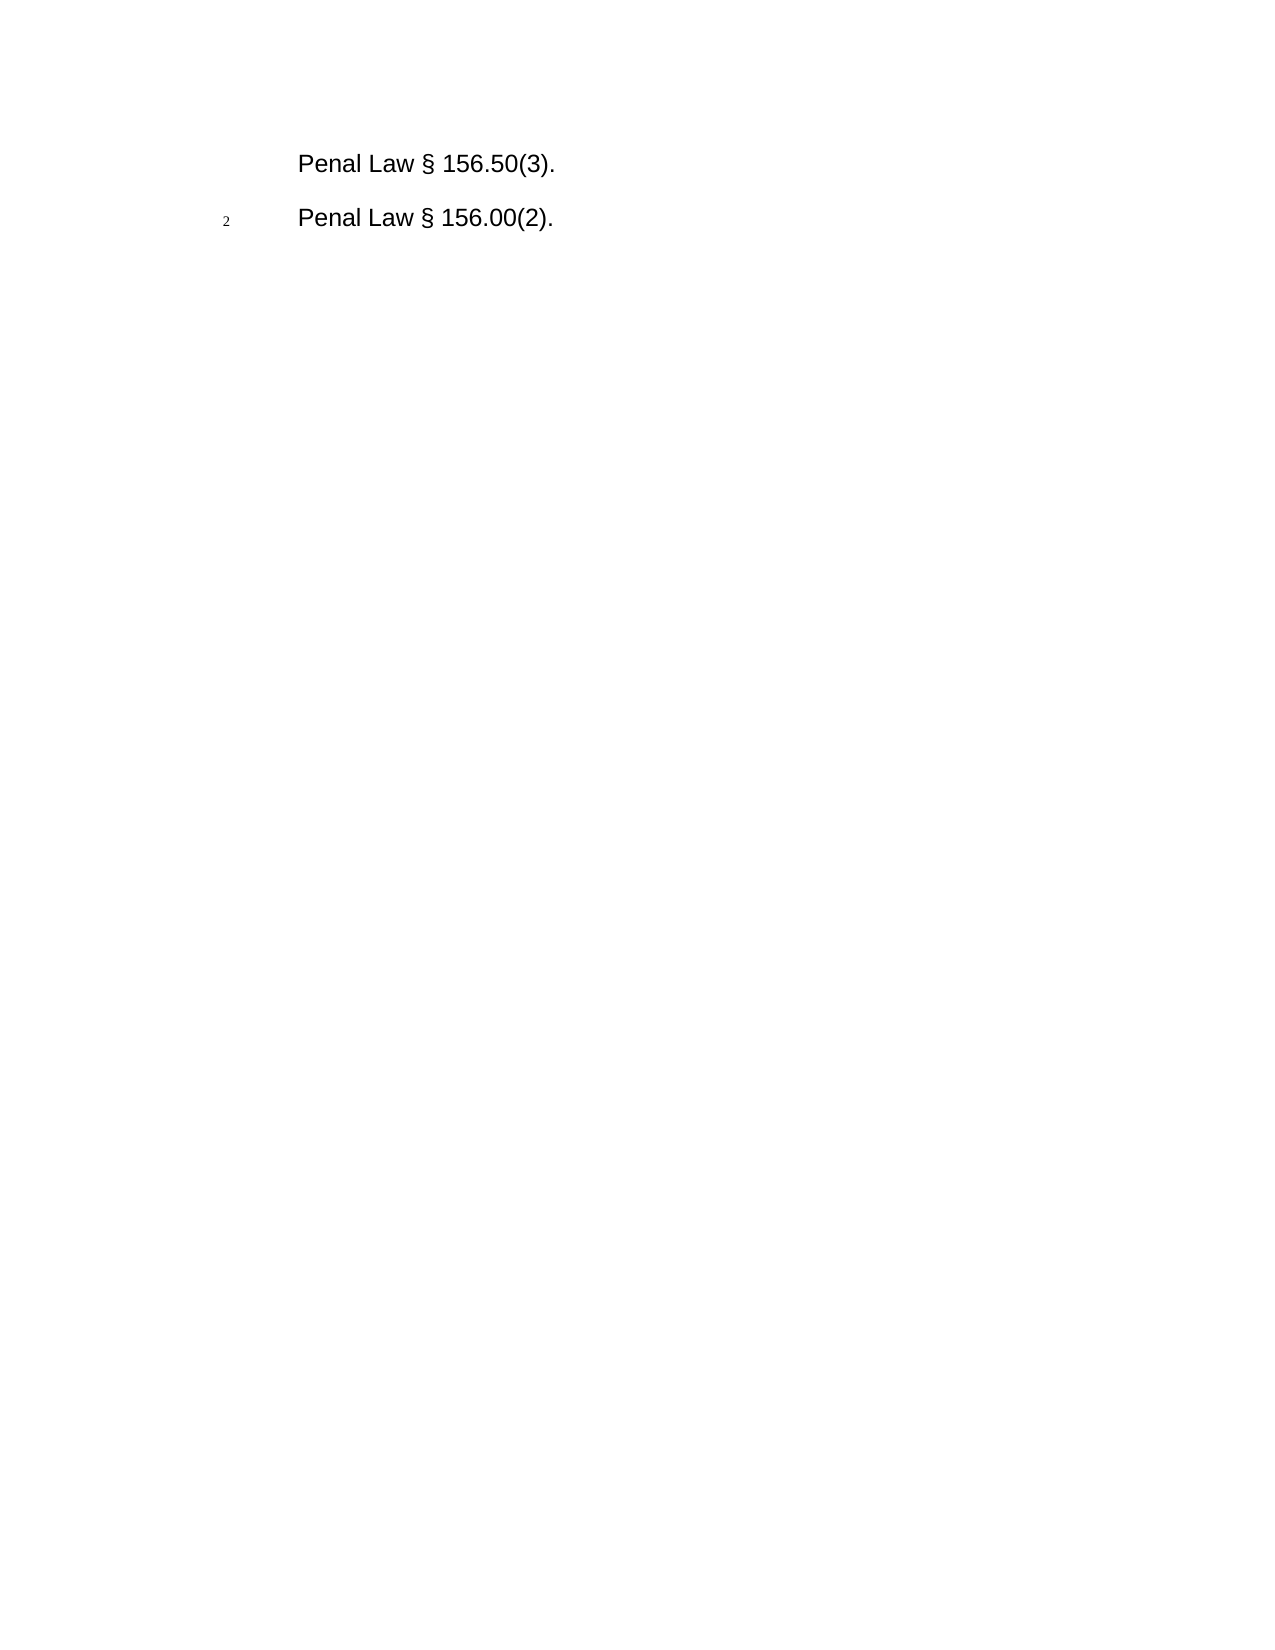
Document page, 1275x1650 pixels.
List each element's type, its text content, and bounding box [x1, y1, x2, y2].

text Penal Law § 156.50(3). [298, 150, 1054, 179]
text 2 Penal Law § 156.00(2). [223, 203, 1054, 232]
